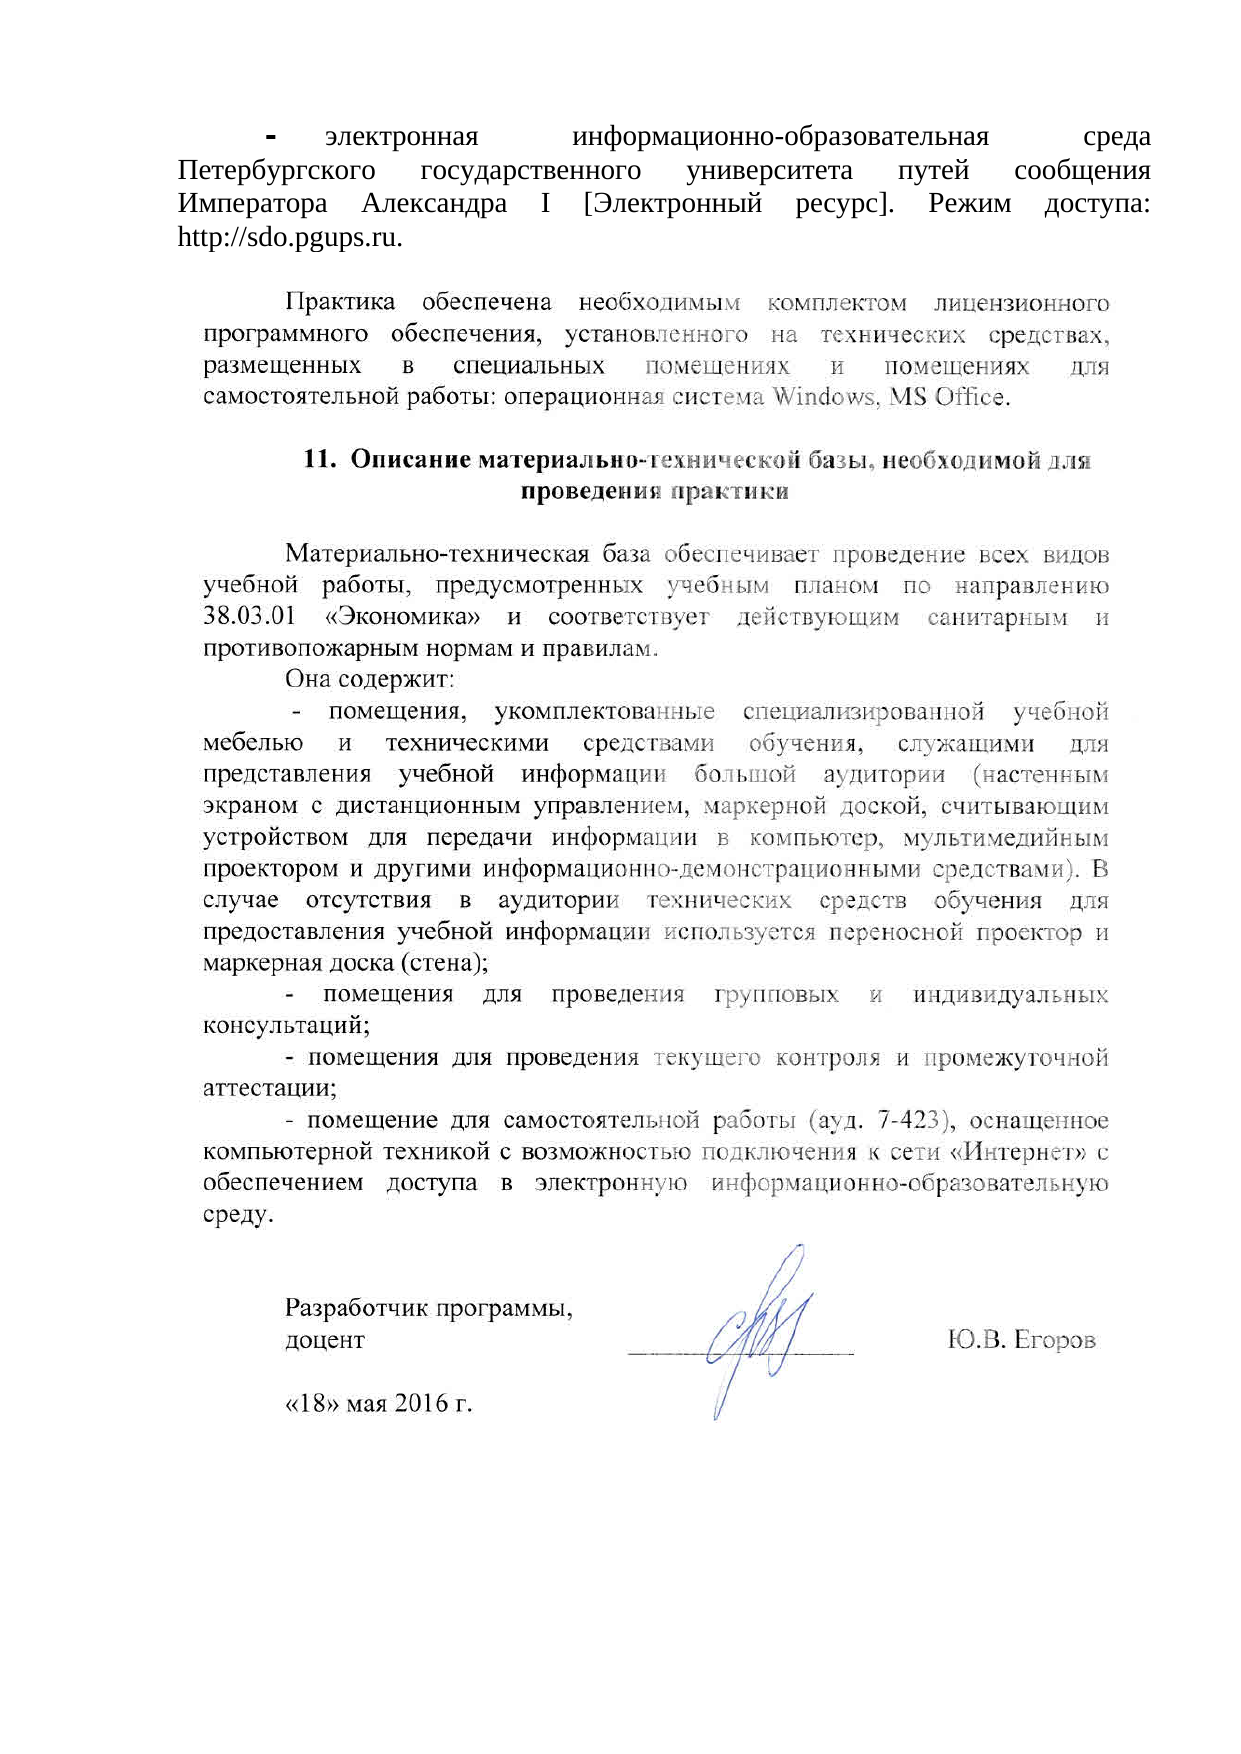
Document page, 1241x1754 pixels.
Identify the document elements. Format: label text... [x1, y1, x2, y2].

list электронная информационно-образовательная среда Петербургского государственного университета путей сообщения Императора Александра I [Электронный ресурс]. Режим доступа: http://sdo.pgups.ru. [177, 118, 1152, 252]
